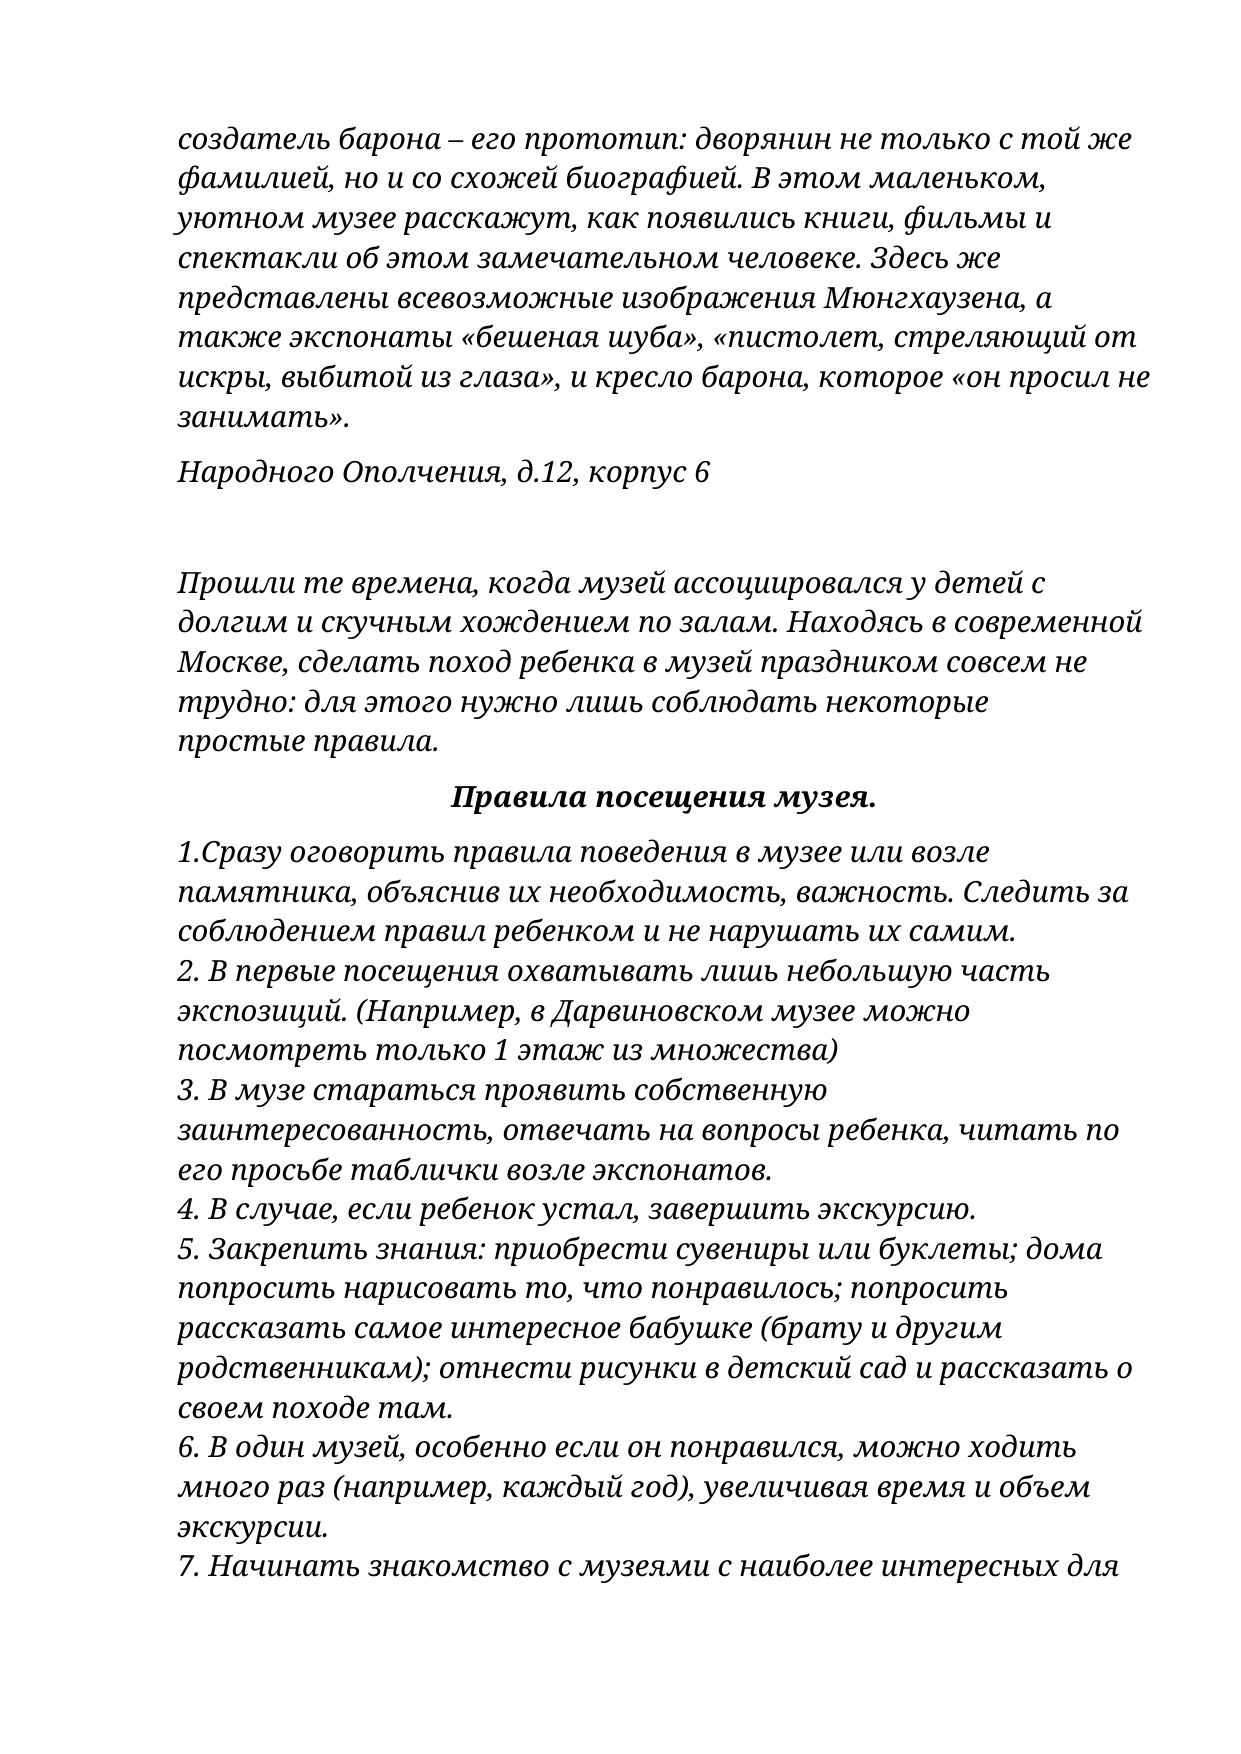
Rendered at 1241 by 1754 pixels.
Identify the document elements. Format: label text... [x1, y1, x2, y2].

text Правила посещения музея. [177, 776, 1152, 816]
text Народного Ополчения, д.12, корпус 6 [177, 451, 1152, 491]
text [177, 831, 1152, 1585]
text Прошли те времена, когда музей ассоциировался у детей с долгим и скучным хождением по залам. Находясь в современной Москве, сделать поход ребенка в музей праздником совсем не трудно: для этого нужно лишь соблюдать некоторые простые правила. [439, 562, 1152, 760]
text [177, 118, 1152, 436]
